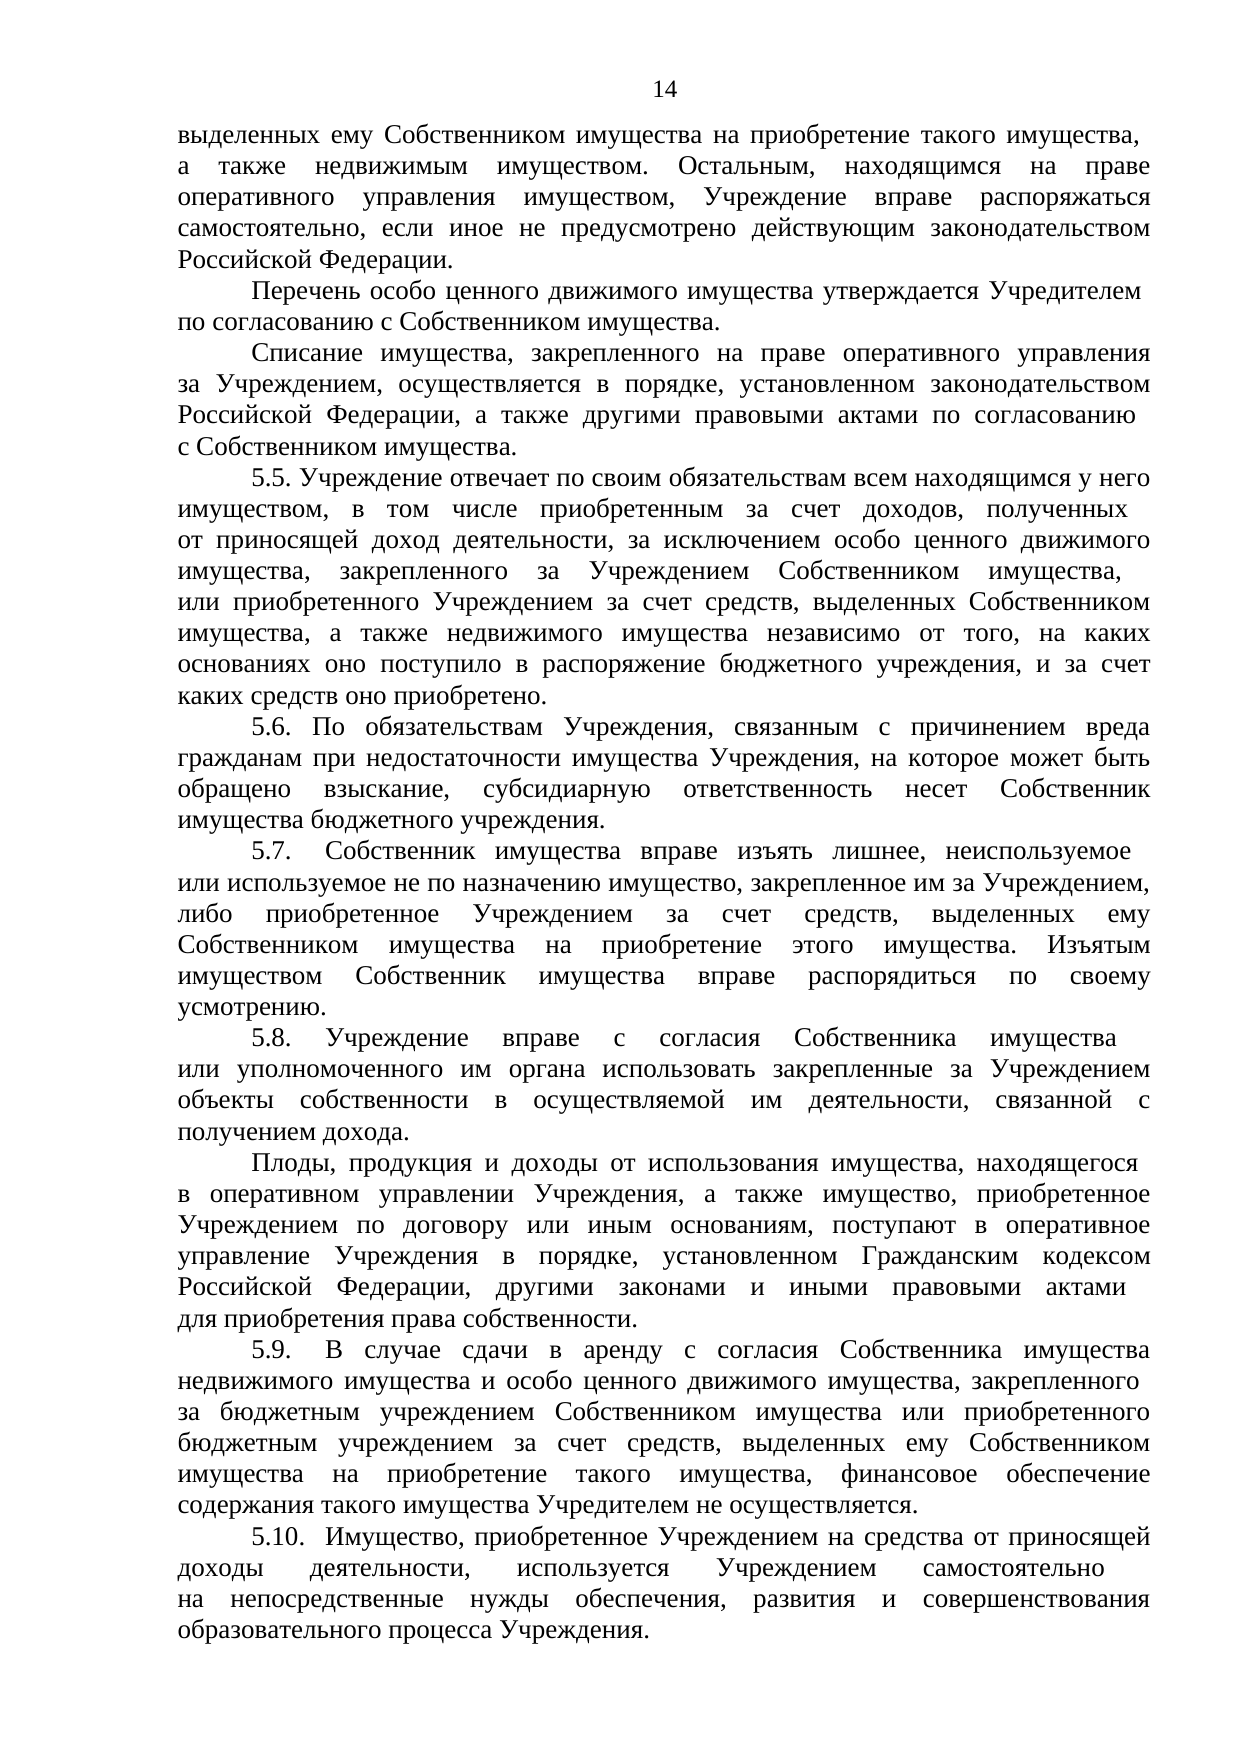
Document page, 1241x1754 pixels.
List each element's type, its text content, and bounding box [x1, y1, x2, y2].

text 5.10. Имущество, приобретенное Учреждением на средства от приносящей доходы деятельности, используется Учреждением самостоятельно на непосредственные нужды обеспечения, развития и совершенствования образовательного процесса Учреждения. [177, 1520, 1152, 1644]
text Плоды, продукция и доходы от использования имущества, находящегося в оперативном управлении Учреждения, а также имущество, приобретенное Учреждением по договору или иным основаниям, поступают в оперативное управление Учреждения в порядке, установленном Гражданским кодексом Российской Федерации, другими законами и иными правовыми актами для приобретения права собственности. [177, 1146, 1152, 1333]
text 5.8. Учреждение вправе с согласия Собственника имущества или уполномоченного им органа использовать закрепленные за Учреждением объекты собственности в осуществляемой им деятельности, связанной с получением дохода. [177, 1021, 1152, 1146]
text Списание имущества, закрепленного на праве оперативного управления за Учреждением, осуществляется в порядке, установленном законодательством Российской Федерации, а также другими правовыми актами по согласованию с Собственником имущества. [177, 336, 1152, 461]
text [177, 118, 1152, 274]
text 5.6. По обязательствам Учреждения, связанным с причинением вреда гражданам при недостаточности имущества Учреждения, на которое может быть обращено взыскание, субсидиарную ответственность несет Собственник имущества бюджетного учреждения. [177, 710, 1152, 834]
text Перечень особо ценного движимого имущества утверждается Учредителем по согласованию с Собственником имущества. [177, 274, 1152, 336]
text 5.9. В случае сдачи в аренду с согласия Собственника имущества недвижимого имущества и особо ценного движимого имущества, закрепленного за бюджетным учреждением Собственником имущества или приобретенного бюджетным учреждением за счет средств, выделенных ему Собственником имущества на приобретение такого имущества, финансовое обеспечение содержания такого имущества Учредителем не осуществляется. [177, 1333, 1152, 1520]
text 5.5. Учреждение отвечает по своим обязательствам всем находящимся у него имуществом, в том числе приобретенным за счет доходов, полученных от приносящей доход деятельности, за исключением особо ценного движимого имущества, закрепленного за Учреждением Собственником имущества, или приобретенного Учреждением за счет средств, выделенных Собственником имущества, а также недвижимого имущества независимо от того, на каких основаниях оно поступило в распоряжение бюджетного учреждения, и за счет каких средств оно приобретено. [177, 461, 1152, 710]
text 5.7. Собственник имущества вправе изъять лишнее, неиспользуемое или используемое не по назначению имущество, закрепленное им за Учреждением, либо приобретенное Учреждением за счет средств, выделенных ему Собственником имущества на приобретение этого имущества. Изъятым имуществом Собственник имущества вправе распорядиться по своему усмотрению. [177, 834, 1152, 1021]
